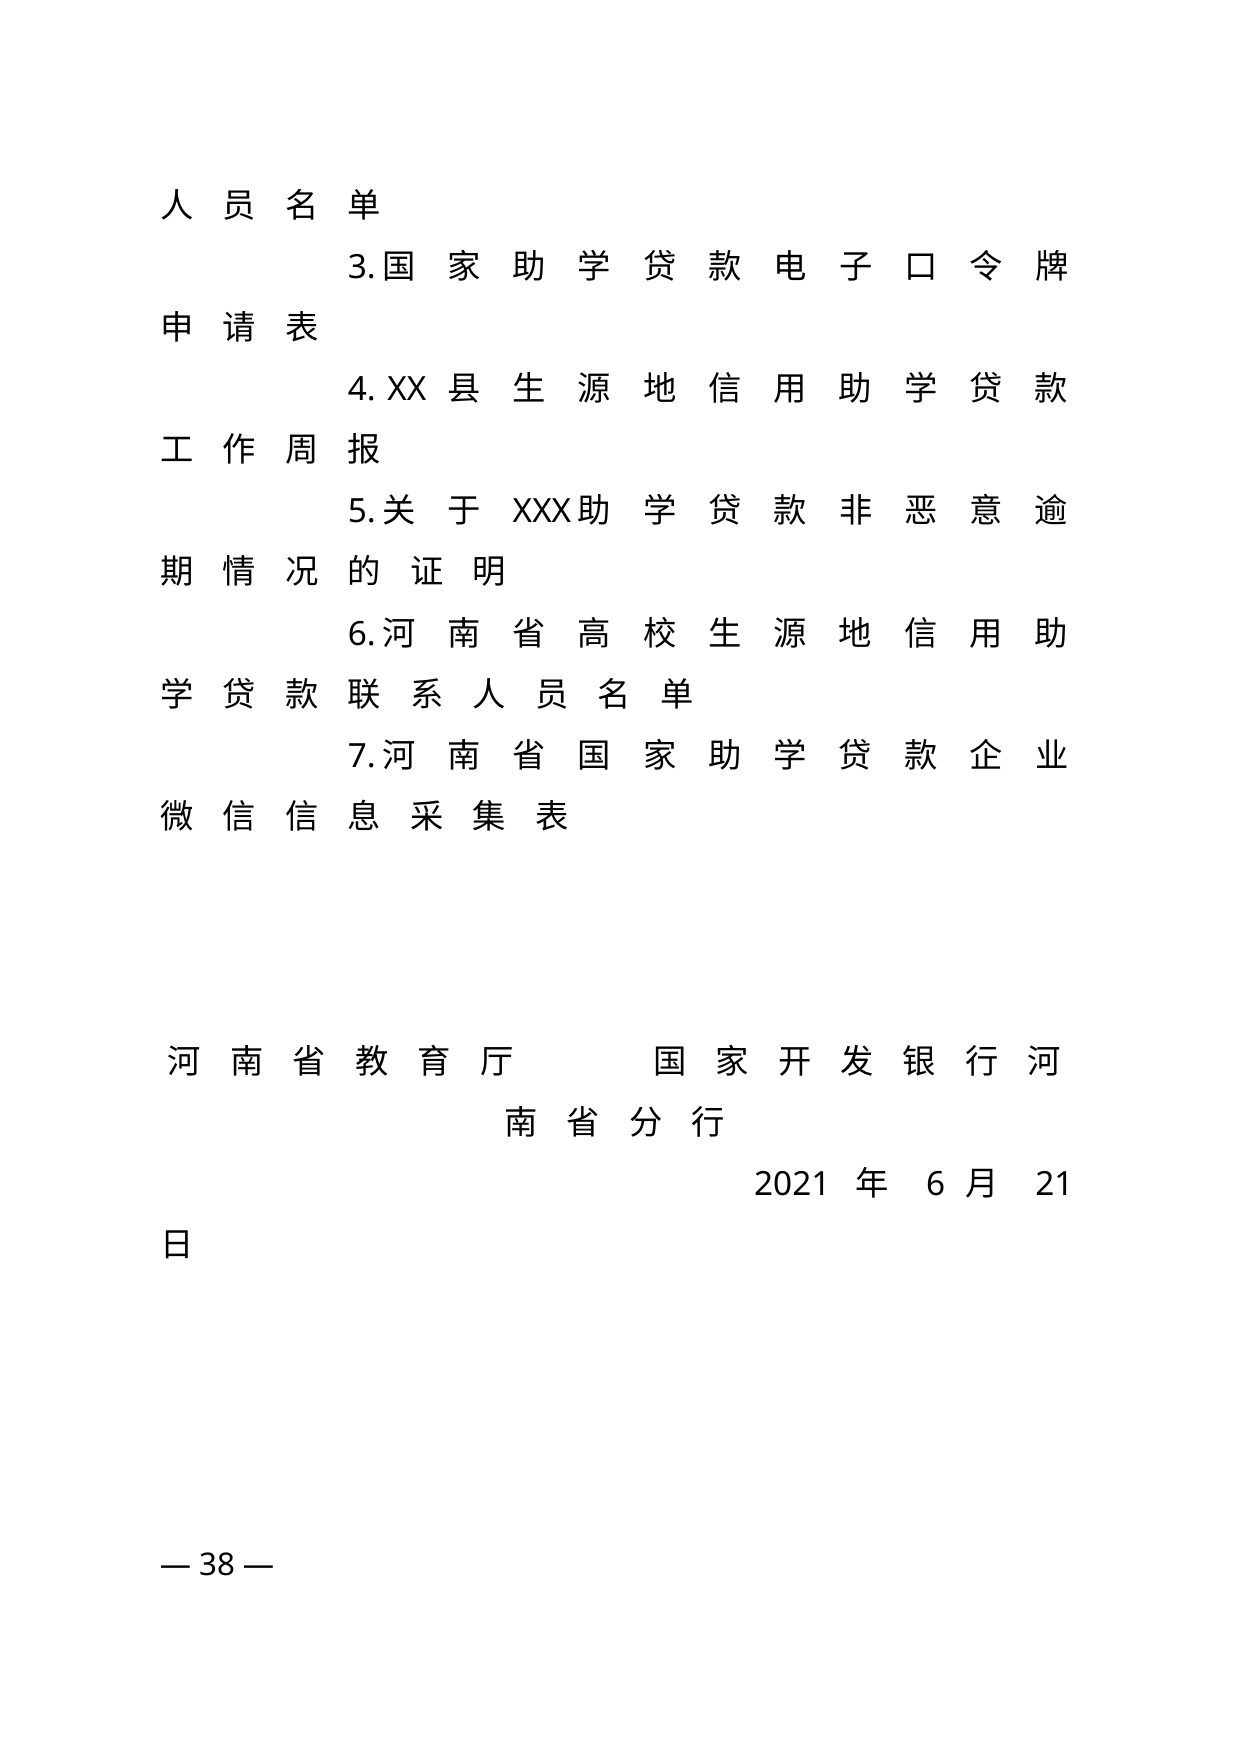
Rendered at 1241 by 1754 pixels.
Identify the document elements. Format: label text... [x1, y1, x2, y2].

text 3.国家助学贷款电子口令牌申请表 [160, 233, 1098, 355]
text 河南省教育厅 国家开发银行河南省分行 [160, 1028, 1098, 1150]
text 2021年6月21日 [160, 1150, 1098, 1272]
text 7.河南省国家助学贷款企业微信信息采集表 [160, 722, 1098, 844]
text 2.市、县两级学生资助工作人员名单 [160, 172, 1098, 233]
text 5.关于XXX助学贷款非恶意逾期情况的证明 [160, 478, 1098, 600]
text 4. XX县生源地信用助学贷款工作周报 [160, 355, 1098, 478]
text 6.河南省高校生源地信用助学贷款联系人员名单 [160, 600, 1098, 722]
